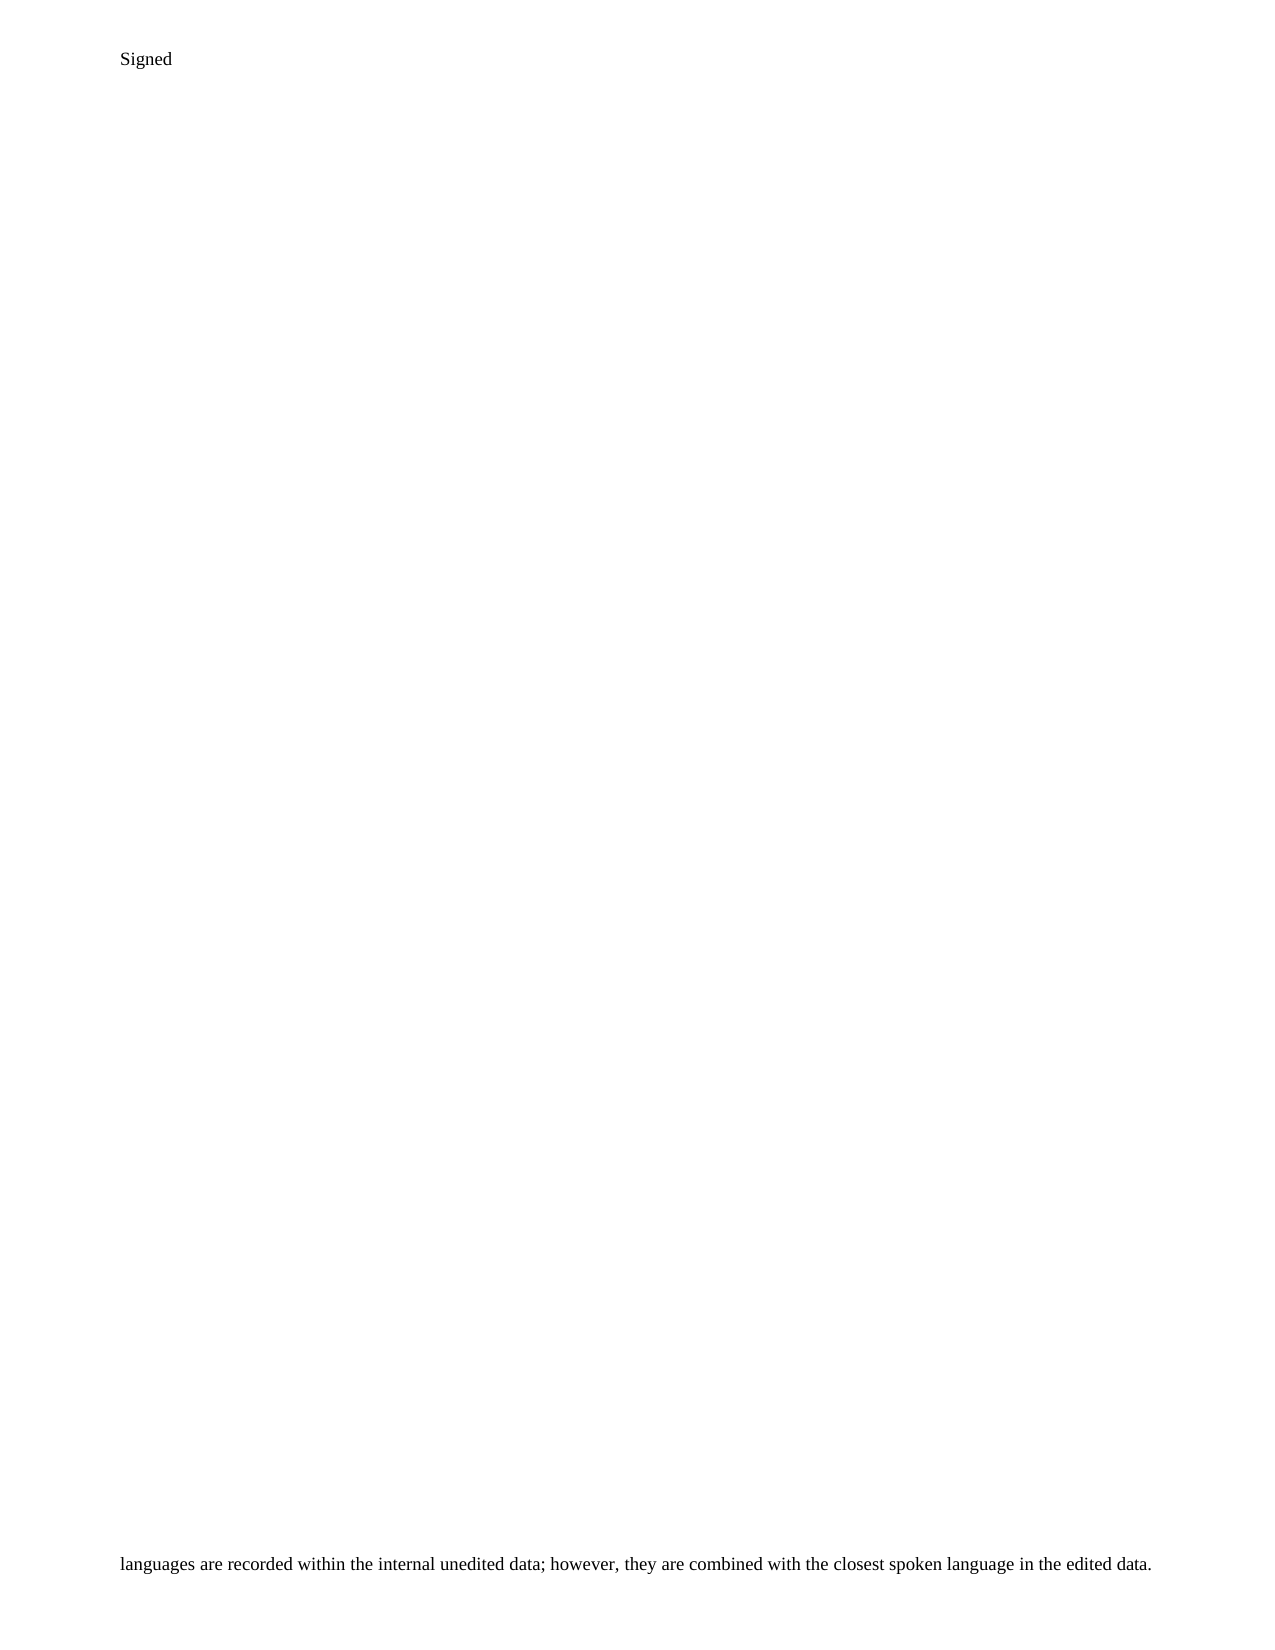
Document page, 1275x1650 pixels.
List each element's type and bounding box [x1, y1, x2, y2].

text [120, 48, 1153, 69]
